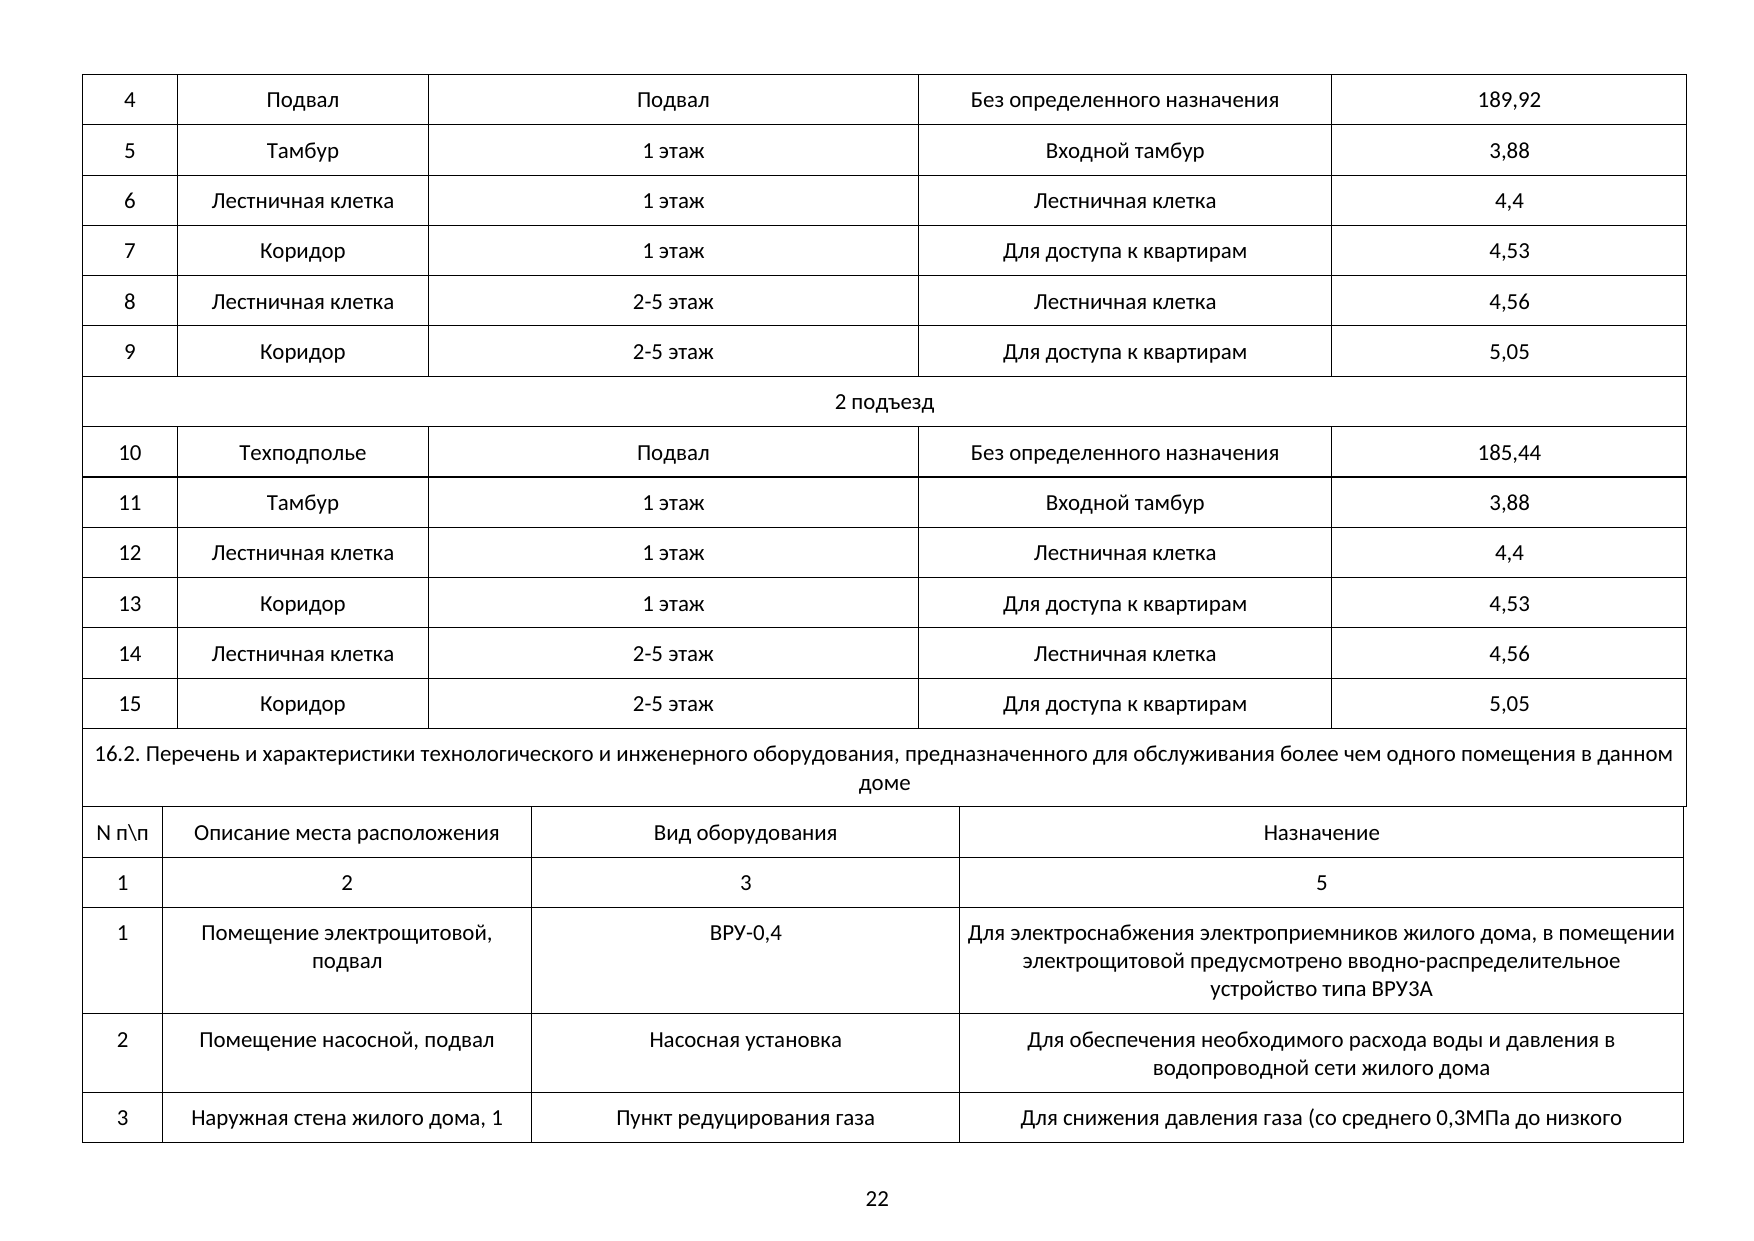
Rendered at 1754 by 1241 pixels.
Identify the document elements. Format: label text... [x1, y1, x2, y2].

table_cell Назначение [960, 807, 1683, 857]
table_cell 4,56 [1332, 628, 1686, 678]
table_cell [960, 1093, 1683, 1142]
table_cell 2-5 этаж [429, 326, 918, 376]
table_cell Без определенного назначения [919, 427, 1331, 476]
table_cell Для доступа к квартирам [919, 578, 1331, 627]
table_cell 11 [83, 478, 177, 527]
table_cell 2 [83, 1014, 162, 1092]
table_cell Для доступа к квартирам [919, 679, 1331, 728]
table_cell Помещение насосной, подвал [163, 1014, 531, 1092]
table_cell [163, 1093, 531, 1142]
table_cell 9 [83, 326, 177, 376]
table_cell 3,88 [1332, 125, 1686, 174]
table_cell Лестничная клетка [178, 276, 428, 325]
table_cell 10 [83, 427, 177, 476]
table_cell 1 этаж [429, 226, 918, 275]
table_cell 15 [83, 679, 177, 728]
table_cell Лестничная клетка [178, 176, 428, 225]
table_cell 13 [83, 578, 177, 627]
table_cell 6 [83, 176, 177, 225]
table_cell Лестничная клетка [919, 628, 1331, 678]
table_cell 14 [83, 628, 177, 678]
table_cell Для обеспечения необходимого расхода воды и давления в водопроводной сети жилого дома [960, 1014, 1683, 1092]
table_cell 5 [83, 125, 177, 174]
table_cell Лестничная клетка [919, 528, 1331, 577]
table_cell 189,92 [1332, 75, 1686, 124]
table_cell 1 этаж [429, 125, 918, 174]
table_cell Для электроснабжения электроприемников жилого дома, в помещении электрощитовой предусмотрено вводно-распределительное устройство типа ВРУ3А [960, 908, 1683, 1013]
table_cell Лестничная клетка [919, 176, 1331, 225]
table_cell 3,88 [1332, 478, 1686, 527]
table_cell Описание места расположения [163, 807, 531, 857]
table_cell 4,4 [1332, 528, 1686, 577]
table_cell Подвал [178, 75, 428, 124]
table_cell 185,44 [1332, 427, 1686, 476]
table_cell 2 подъезд [83, 377, 1686, 426]
table_cell 7 [83, 226, 177, 275]
table_cell 1 этаж [429, 176, 918, 225]
table_cell 1 [83, 858, 162, 907]
table_cell Тамбур [178, 478, 428, 527]
table_cell 5,05 [1332, 326, 1686, 376]
table_cell Коридор [178, 679, 428, 728]
table_cell Коридор [178, 326, 428, 376]
table_cell 1 этаж [429, 578, 918, 627]
table_cell 3 [83, 1093, 162, 1142]
table_cell 5 [960, 858, 1683, 907]
table_cell Лестничная клетка [178, 528, 428, 577]
table_cell Техподполье [178, 427, 428, 476]
table_cell Лестничная клетка [919, 276, 1331, 325]
table_cell 1 этаж [429, 528, 918, 577]
table_cell 2-5 этаж [429, 679, 918, 728]
table_cell 2 [163, 858, 531, 907]
table_cell Вид оборудования [532, 807, 959, 857]
table_cell Коридор [178, 578, 428, 627]
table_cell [532, 1093, 959, 1142]
table_cell 4,53 [1332, 578, 1686, 627]
table_cell 16.2. Перечень и характеристики технологического и инженерного оборудования, предназначенного для обслуживания более чем одного помещения в данном доме [83, 729, 1686, 806]
table_cell Тамбур [178, 125, 428, 174]
table_cell Подвал [429, 427, 918, 476]
table_cell 5,05 [1332, 679, 1686, 728]
table_cell 1 [83, 908, 162, 1013]
table_cell Помещение электрощитовой, подвал [163, 908, 531, 1013]
table_cell 8 [83, 276, 177, 325]
table_cell Для доступа к квартирам [919, 326, 1331, 376]
table_cell N п\п [83, 807, 162, 857]
table_cell Для доступа к квартирам [919, 226, 1331, 275]
table_cell 12 [83, 528, 177, 577]
table_cell 4,53 [1332, 226, 1686, 275]
table_cell Насосная установка [532, 1014, 959, 1092]
table_cell Подвал [429, 75, 918, 124]
table_cell 4,4 [1332, 176, 1686, 225]
table_cell ВРУ-0,4 [532, 908, 959, 1013]
table_cell Коридор [178, 226, 428, 275]
table_cell Без определенного назначения [919, 75, 1331, 124]
table_cell Входной тамбур [919, 125, 1331, 174]
table_cell 4 [83, 75, 177, 124]
table_cell Лестничная клетка [178, 628, 428, 678]
table_cell 3 [532, 858, 959, 907]
table_cell Входной тамбур [919, 478, 1331, 527]
table_cell 1 этаж [429, 478, 918, 527]
table_cell 2-5 этаж [429, 628, 918, 678]
table_cell 4,56 [1332, 276, 1686, 325]
table_cell 2-5 этаж [429, 276, 918, 325]
